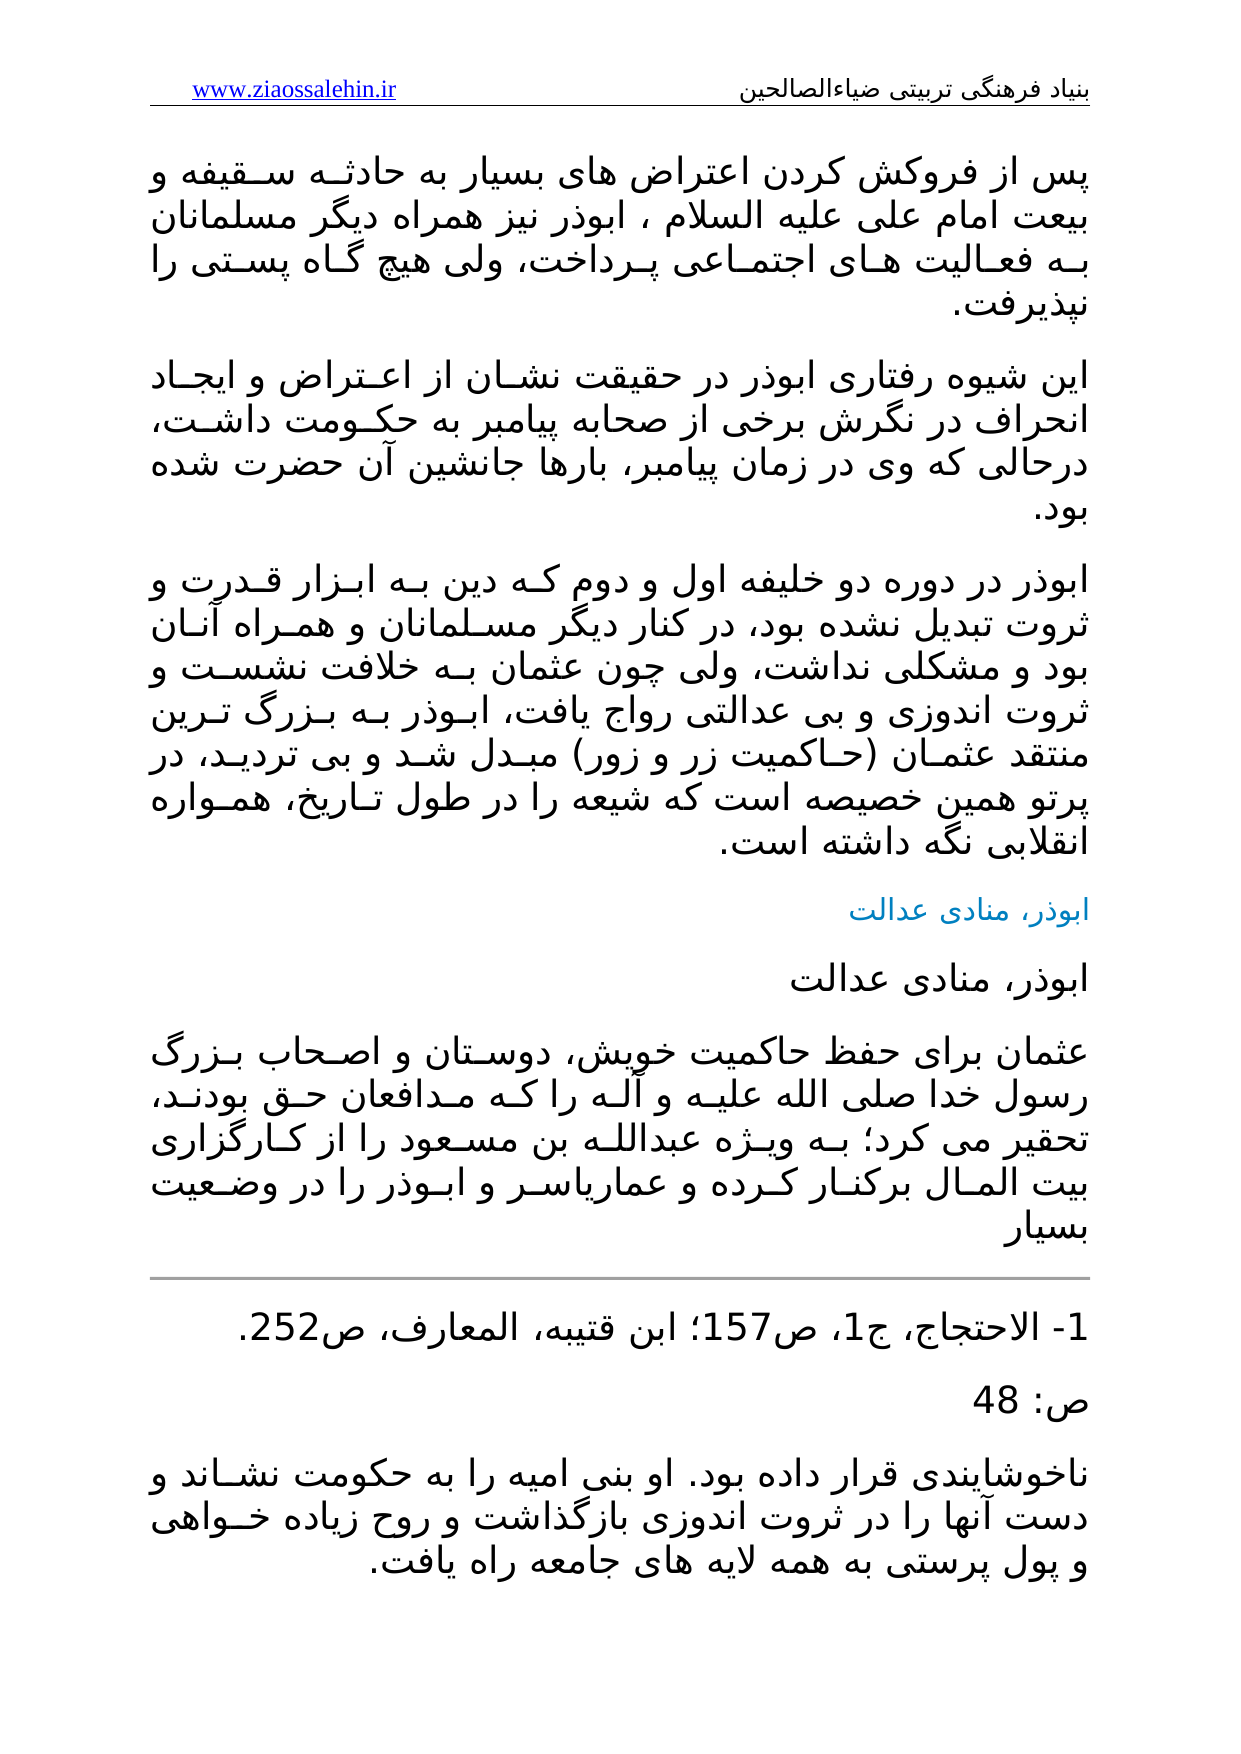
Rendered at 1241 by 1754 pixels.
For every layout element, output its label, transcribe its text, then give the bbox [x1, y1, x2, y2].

text پس از فروکش کردن اعتراض های بسیار به حادثه سقیفه و بیعت امام علی علیه السلام ، ابوذر نیز همراه دیگر مسلمانان به فعالیت های اجتماعی پرداخت، ولی هیچ گاه پستی را نپذیرفت. [150, 150, 1090, 324]
text ص: 48 [150, 1378, 1090, 1422]
text ناخوشایندی قرار داده بود. او بنی امیه را به حکومت نشاند و دست آنها را در ثروت اندوزی بازگذاشت و روح زیاده خواهی و پول پرستی به همه لایه های جامعه راه یافت. [150, 1451, 1090, 1582]
text ابوذر، منادی عدالت [150, 957, 1090, 1000]
subtitle ابوذر، منادی عدالت [150, 892, 1090, 927]
text عثمان برای حفظ حاکمیت خویش، دوستان و اصحاب بزرگ رسول خدا صلی الله علیه و آله را که مدافعان حق بودند، تحقیر می کرد؛ به ویژه عبدالله بن مسعود را از کارگزاری بیت المال برکنار کرده و عماریاسر و ابوذر را در وضعیت بسیار [150, 1029, 1090, 1248]
text این شیوه رفتاری ابوذر در حقیقت نشان از اعتراض و ایجاد انحراف در نگرش برخی از صحابه پیامبر به حکومت داشت، درحالی که وی در زمان پیامبر، بارها جانشین آن حضرت شده بود. [150, 354, 1090, 528]
text ابوذر در دوره دو خلیفه اول و دوم که دین به ابزار قدرت و ثروت تبدیل نشده بود، در کنار دیگر مسلمانان و همراه آنان بود و مشکلی نداشت، ولی چون عثمان به خلافت نشست و ثروت اندوزی و بی عدالتی رواج یافت، ابوذر به بزرگ ترین منتقد عثمان (حاکمیت زر و زور) مبدل شد و بی تردید، در پرتو همین خصیصه است که شیعه را در طول تاریخ، همواره انقلابی نگه داشته است. [150, 557, 1090, 863]
text 1- الاحتجاج، ج1، ص157؛ ابن قتیبه، المعارف، ص252. [150, 1306, 1090, 1349]
